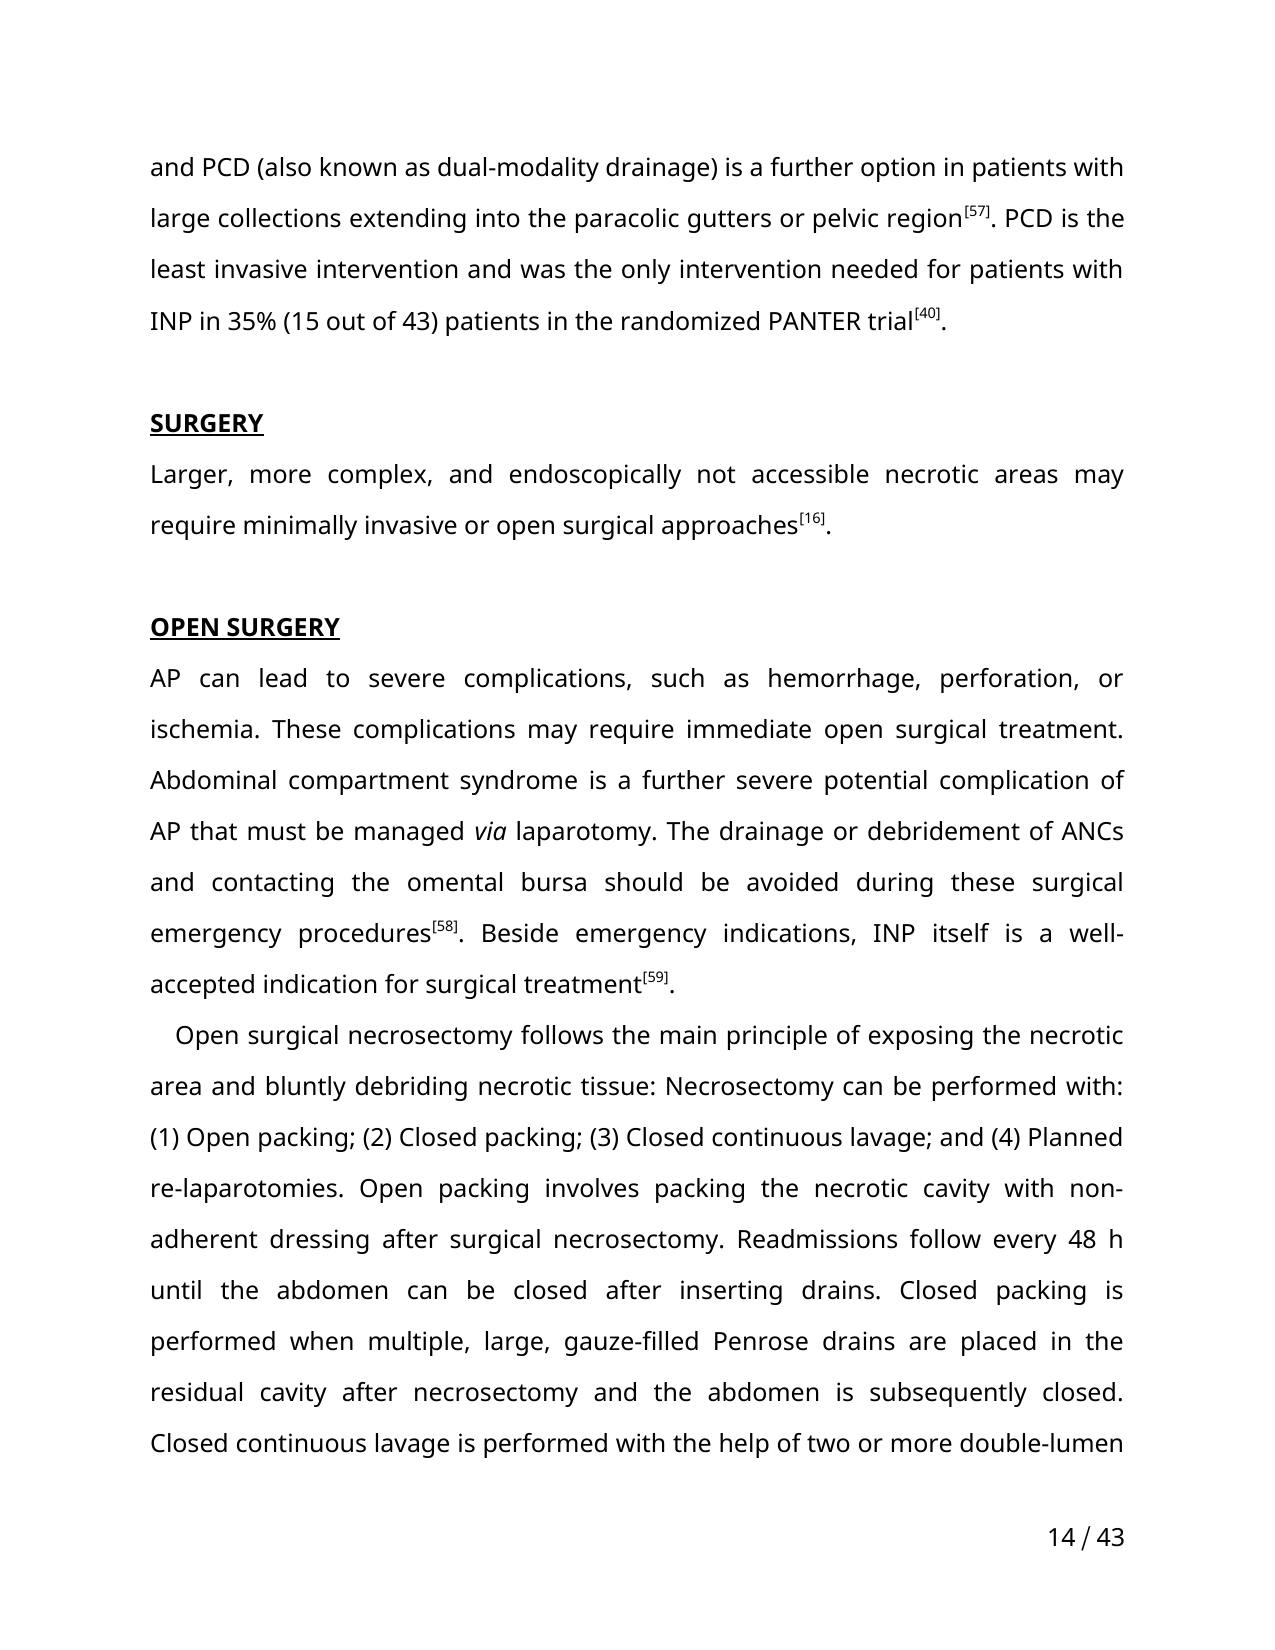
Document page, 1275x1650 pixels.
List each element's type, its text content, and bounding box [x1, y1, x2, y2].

text SURGERY [150, 405, 1125, 439]
text OPEN SURGERY [150, 609, 1125, 643]
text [150, 150, 1125, 337]
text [150, 1018, 1125, 1460]
text Larger, more complex, and endoscopically not accessible necrotic areas may require minimally invasive or open surgical approaches[16]. [150, 456, 1125, 541]
text AP can lead to severe complications, such as hemorrhage, perforation, or ischemia. These complications may require immediate open surgical treatment. Abdominal compartment syndrome is a further severe potential complication of AP that must be managed via laparotomy. The drainage or debridement of ANCs and contacting the omental bursa should be avoided during these surgical emergency procedures[58]. Beside emergency indications, INP itself is a well-accepted indication for surgical treatment[59]. [150, 660, 1125, 1001]
